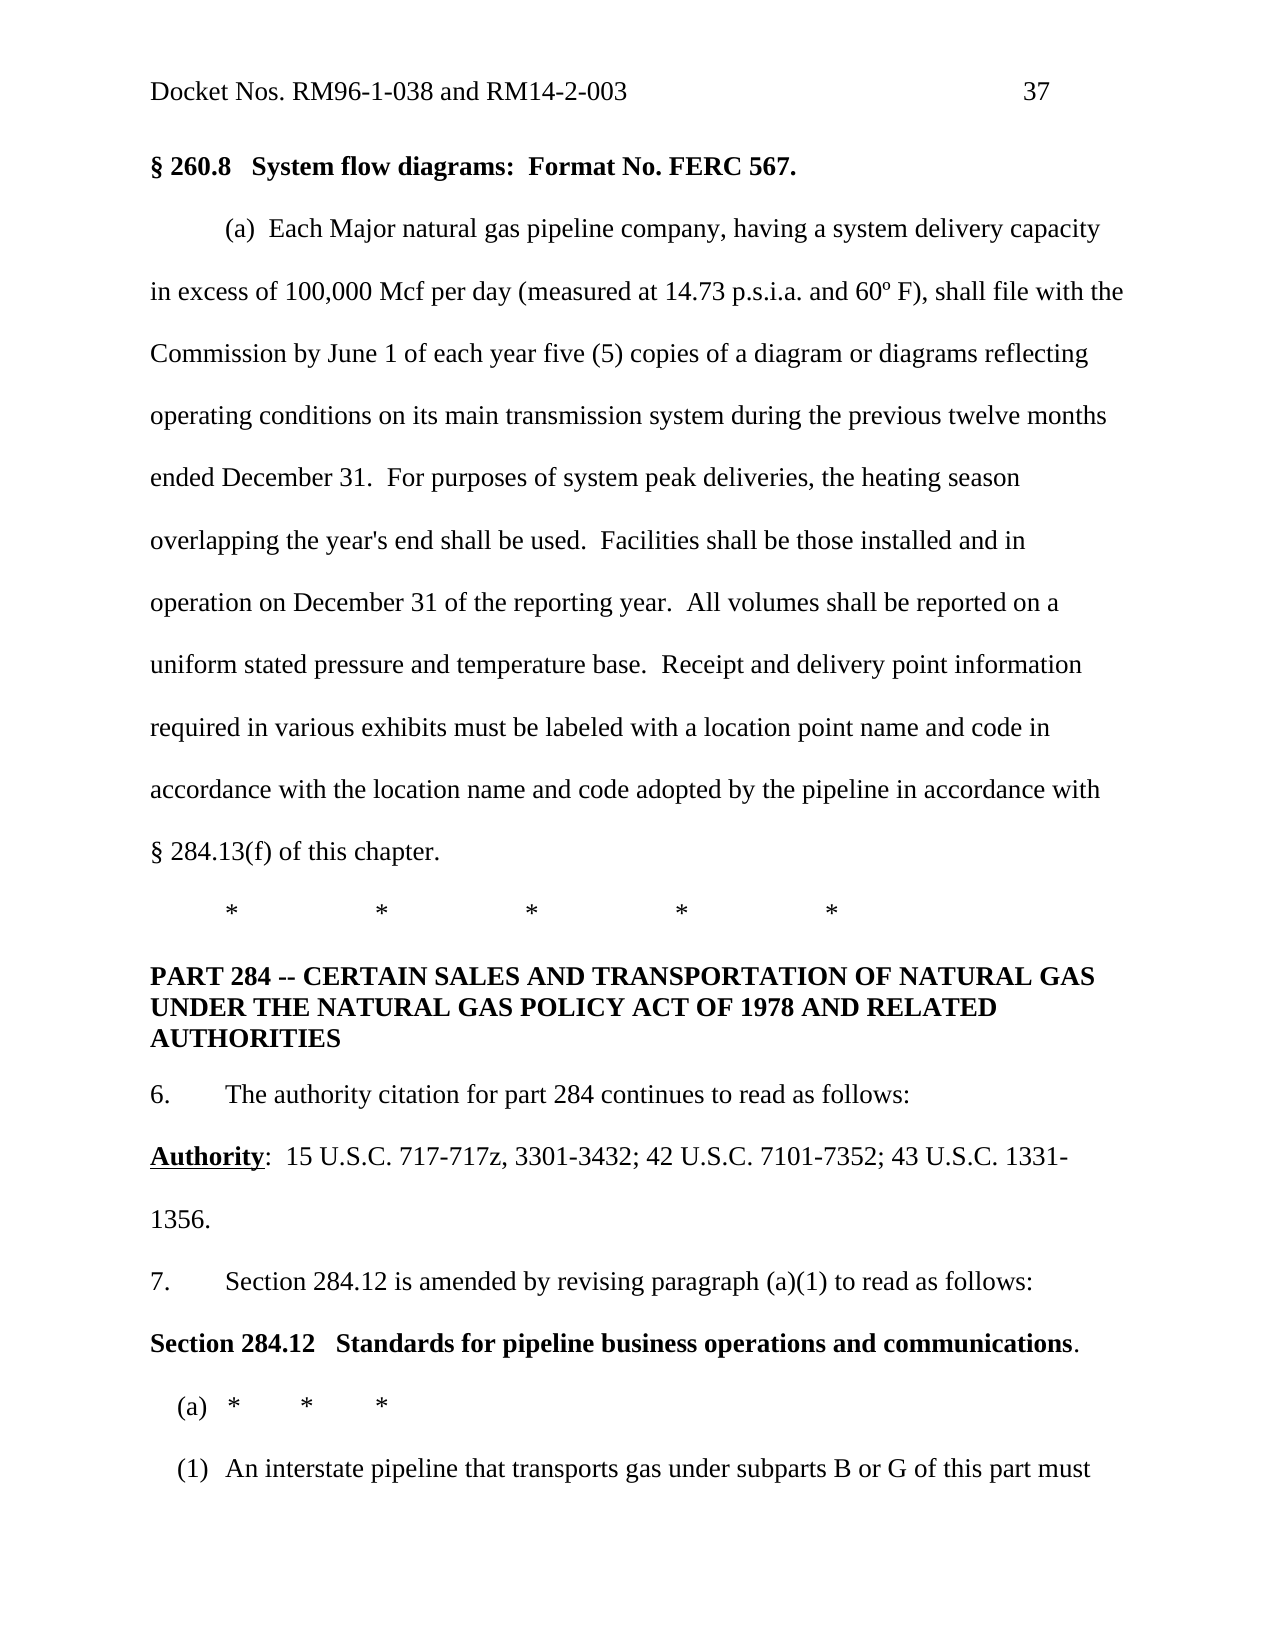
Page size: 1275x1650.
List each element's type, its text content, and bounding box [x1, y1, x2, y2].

text (a) * * * [150, 1390, 1125, 1421]
text PART 284 -- CERTAIN SALES AND TRANSPORTATION OF NATURAL GAS UNDER THE NATURAL GAS POLICY ACT OF 1978 AND RELATED AUTHORITIES [150, 960, 1125, 1053]
text Authority: 15 U.S.C. 717-717z, 3301-3432; 42 U.S.C. 7101-7352; 43 U.S.C. 1331-1356. [150, 1141, 1125, 1234]
text § 260.8 System flow diagrams: Format No. FERC 567. [150, 150, 1125, 181]
text (a) Each Major natural gas pipeline company, having a system delivery capacity in excess of 100,000 Mcf per day (measured at 14.73 p.s.i.a. and 60º F), shall file with the Commission by June 1 of each year five (5) copies of a diagram or diagrams reflecting operating conditions on its main transmission system during the previous twelve months ended December 31. For purposes of system peak deliveries, the heating season overlapping the year's end shall be used. Facilities shall be those installed and in operation on December 31 of the reporting year. All volumes shall be reported on a uniform stated pressure and temperature base. Receipt and delivery point information required in various exhibits must be labeled with a location point name and code in accordance with the location name and code adopted by the pipeline in accordance with § 284.13(f) of this chapter. [150, 212, 1125, 866]
text 6. The authority citation for part 284 continues to read as follows: [150, 1078, 1125, 1109]
text * * * * * [150, 897, 1125, 929]
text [150, 1452, 1125, 1483]
text Section 284.12 Standards for pipeline business operations and communications. [150, 1327, 1125, 1358]
text 7. Section 284.12 is amended by revising paragraph (a)(1) to read as follows: [150, 1265, 1125, 1296]
